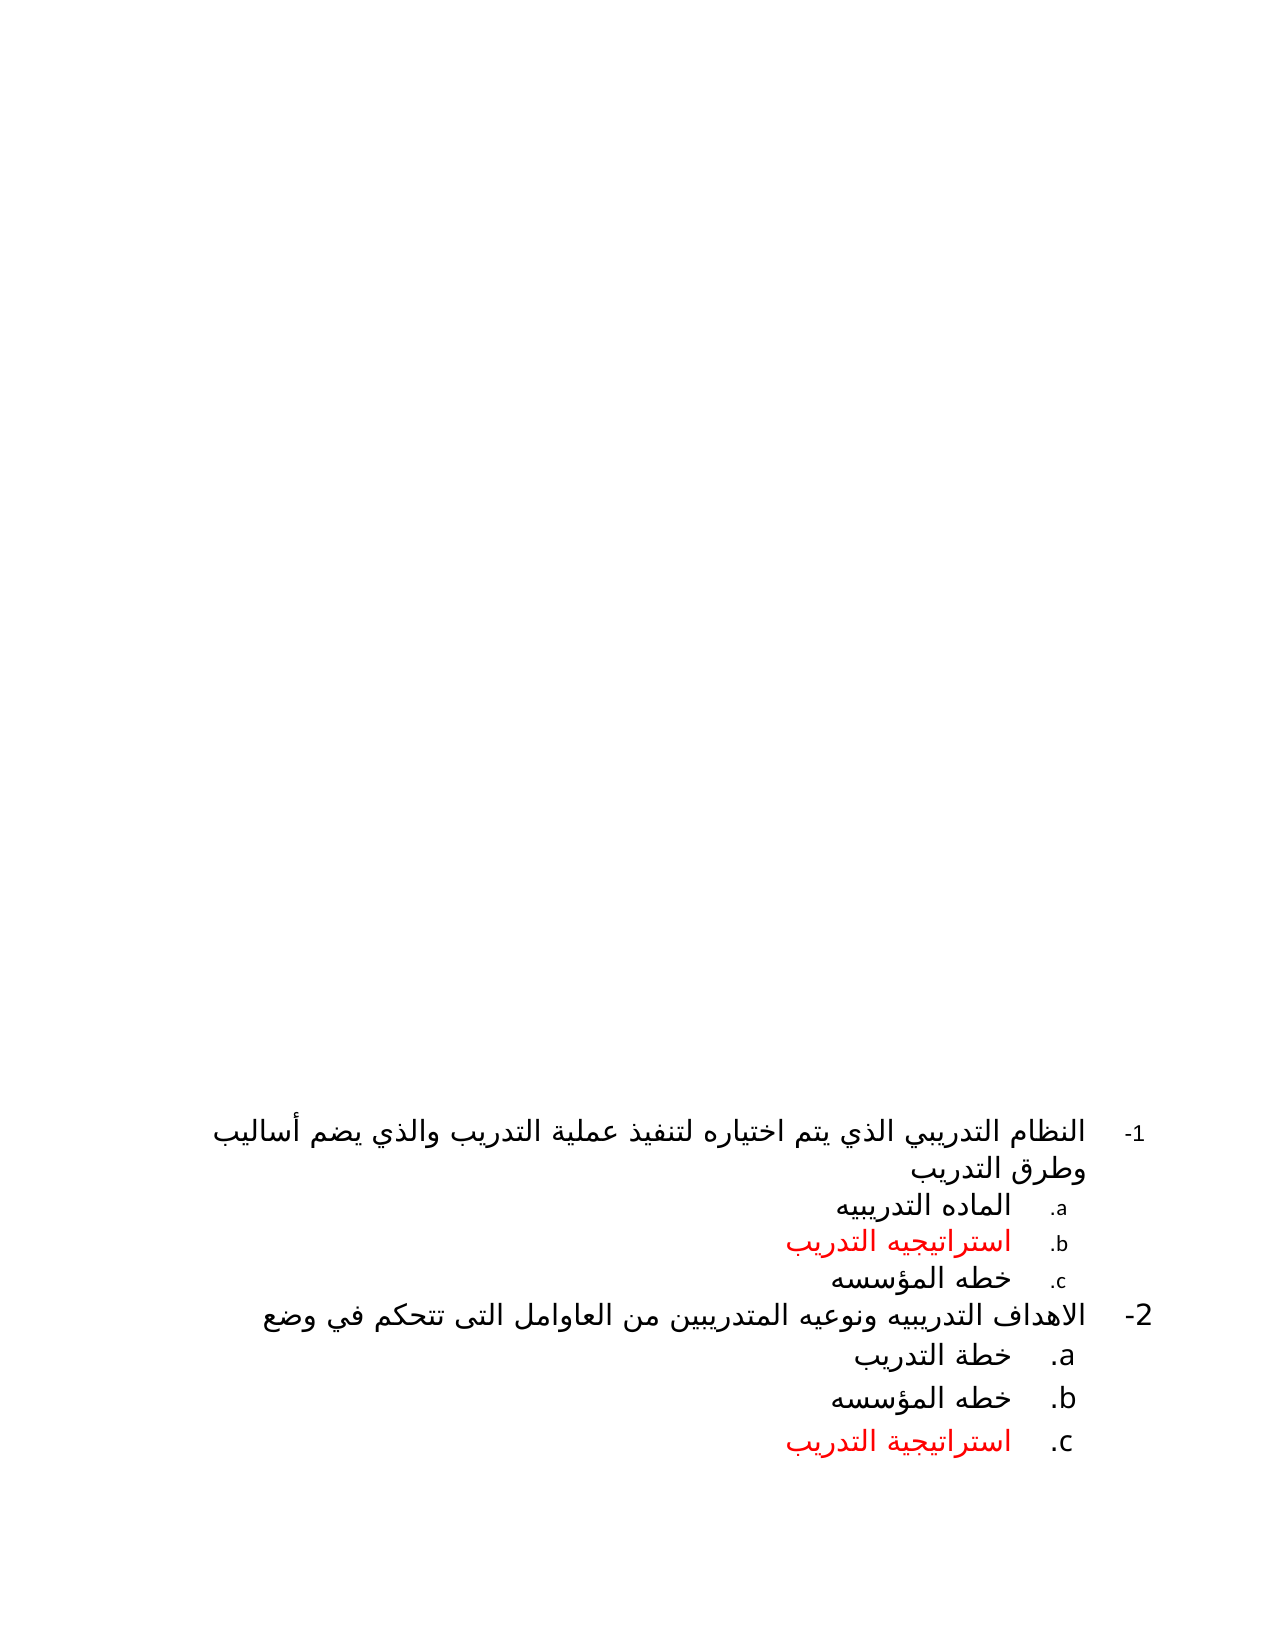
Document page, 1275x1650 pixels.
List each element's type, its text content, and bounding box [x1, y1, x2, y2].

list استراتيجيه التدريب [150, 1224, 1049, 1258]
list النظام التدريبي الذي يتم اختياره لتنفيذ عملية التدريب والذي يضم أساليب وطرق التدريب [150, 1114, 1124, 1185]
list خطة التدريب [150, 1334, 1049, 1374]
list الماده التدريبيه [150, 1188, 1049, 1222]
list استراتيجية التدريب [150, 1420, 1049, 1460]
list خطه المؤسسه [150, 1261, 1049, 1295]
list خطه المؤسسه [150, 1377, 1049, 1417]
list الاهداف التدريبيه ونوعيه المتدريبين من العاوامل التى تتحكم في وضع [150, 1298, 1124, 1332]
